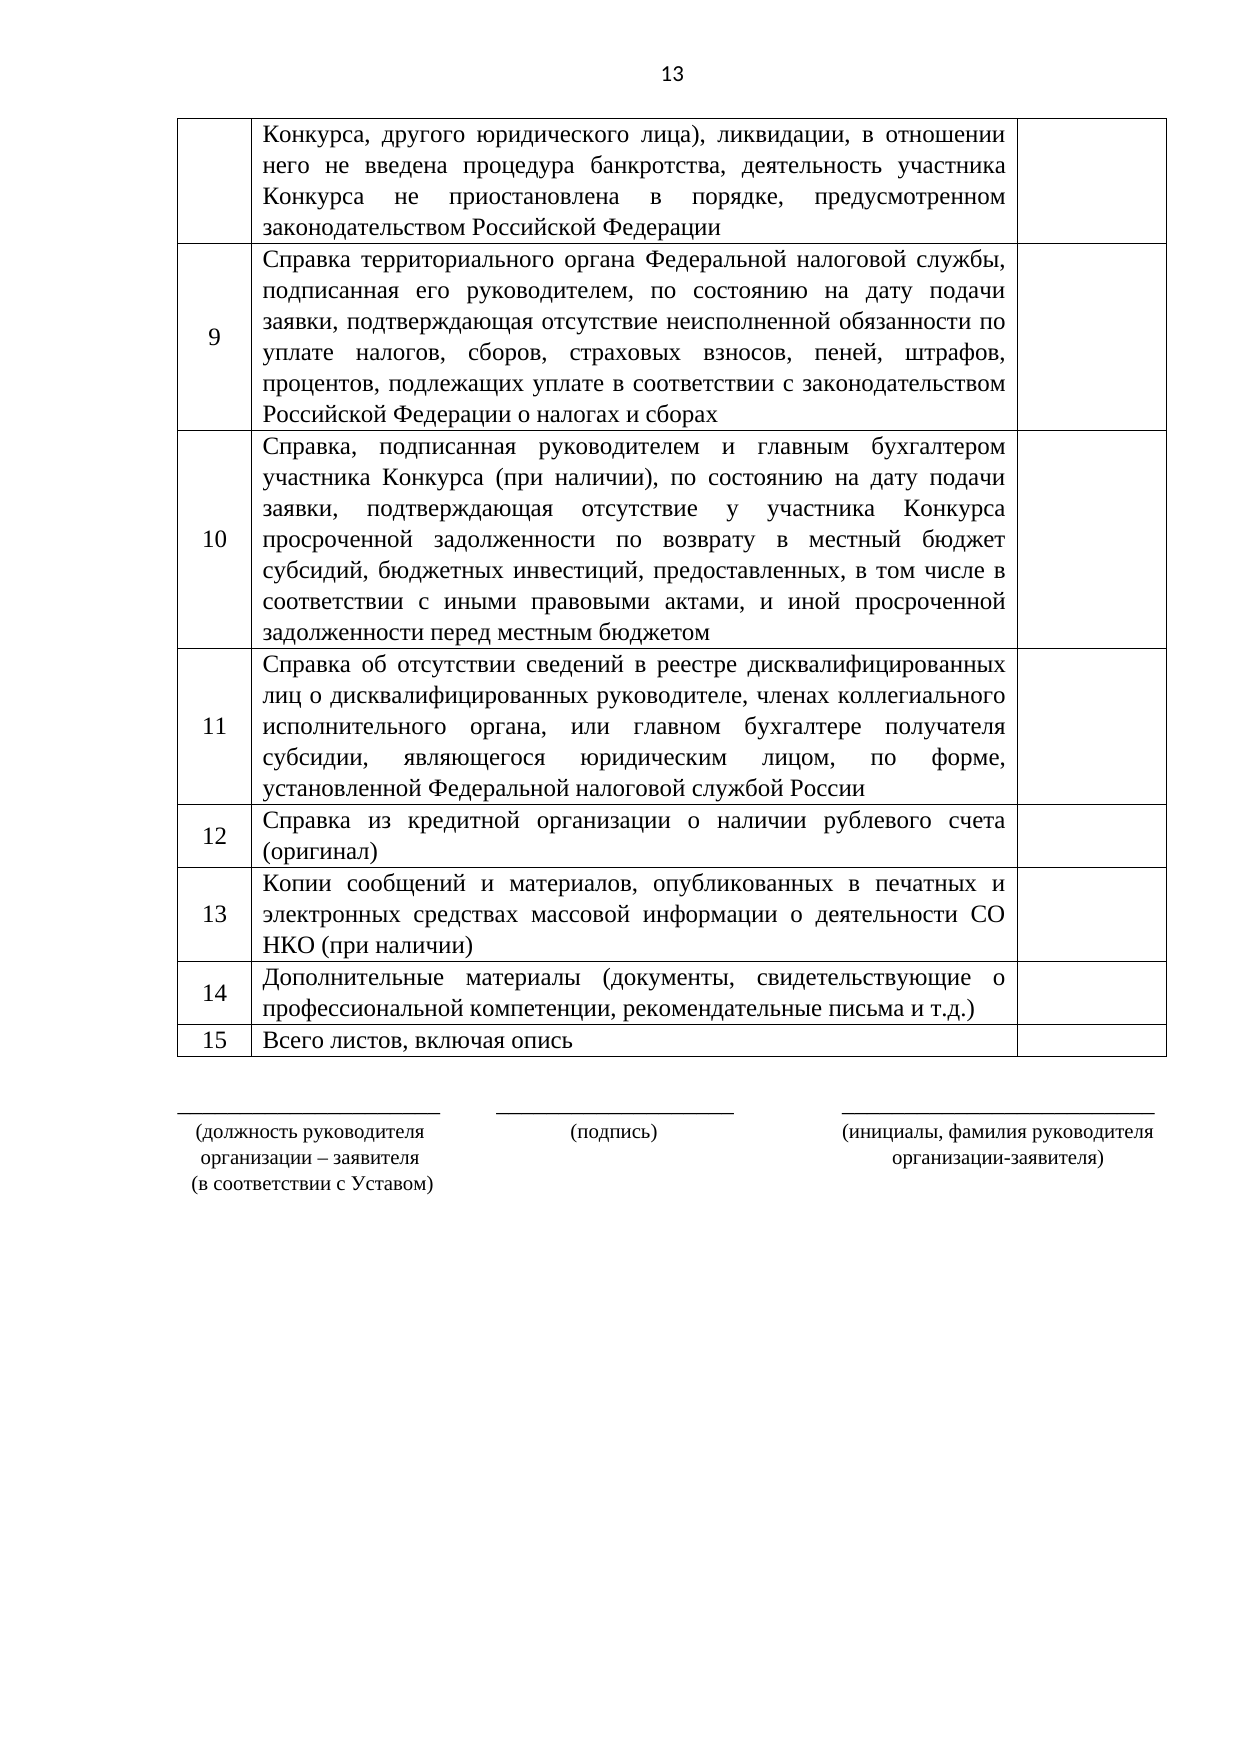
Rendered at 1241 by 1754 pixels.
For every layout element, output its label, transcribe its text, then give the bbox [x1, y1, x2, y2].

table_cell 13 [178, 868, 251, 961]
text _____________________ ___________________ _________________________ [177, 1088, 1167, 1117]
table_cell 15 [178, 1025, 251, 1056]
table_cell 12 [178, 805, 251, 867]
table_header (инициалы, фамилия руководителя организации-заявителя) [836, 1119, 1166, 1197]
table_cell [1018, 868, 1166, 961]
table_cell Справка об отсутствии сведений в реестре дисквалифицированных лиц о дисквалифицированных руководителе, членах коллегиального исполнительного органа, или главном бухгалтере получателя субсидии, являющегося юридическим лицом, по форме, установленной Федеральной налоговой службой России [252, 649, 1017, 804]
table_cell [1018, 805, 1166, 867]
table_cell [1018, 431, 1166, 648]
table_cell Справка из кредитной организации о наличии рублевого счета (оригинал) [252, 805, 1017, 867]
table_cell [1018, 244, 1166, 430]
table_cell [1018, 119, 1166, 243]
table_cell Дополнительные материалы (документы, свидетельствующие о профессиональной компетенции, рекомендательные письма и т.д.) [252, 962, 1017, 1024]
table_cell 11 [178, 649, 251, 804]
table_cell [252, 119, 1017, 243]
table_cell Всего листов, включая опись [252, 1025, 1017, 1056]
table_cell Справка территориального органа Федеральной налоговой службы, подписанная его руководителем, по состоянию на дату подачи заявки, подтверждающая отсутствие неисполненной обязанности по уплате налогов, сборов, страховых взносов, пеней, штрафов, процентов, подлежащих уплате в соответствии с законодательством Российской Федерации о налогах и сборах [252, 244, 1017, 430]
table_cell 9 [178, 244, 251, 430]
table_header (должность руководителя организации – заявителя (в соответствии с Уставом) [177, 1119, 507, 1197]
table_cell [1018, 962, 1166, 1024]
table_cell 10 [178, 431, 251, 648]
table_cell 14 [178, 962, 251, 1024]
table_cell [1018, 1025, 1166, 1056]
table_cell Справка, подписанная руководителем и главным бухгалтером участника Конкурса (при наличии), по состоянию на дату подачи заявки, подтверждающая отсутствие у участника Конкурса просроченной задолженности по возврату в местный бюджет субсидий, бюджетных инвестиций, предоставленных, в том числе в соответствии с иными правовыми актами, и иной просроченной задолженности перед местным бюджетом [252, 431, 1017, 648]
table_cell Копии сообщений и материалов, опубликованных в печатных и электронных средствах массовой информации о деятельности СО НКО (при наличии) [252, 868, 1017, 961]
table_cell [1018, 649, 1166, 804]
table_cell 8 [178, 119, 251, 243]
table_header (подпись) [507, 1119, 836, 1197]
